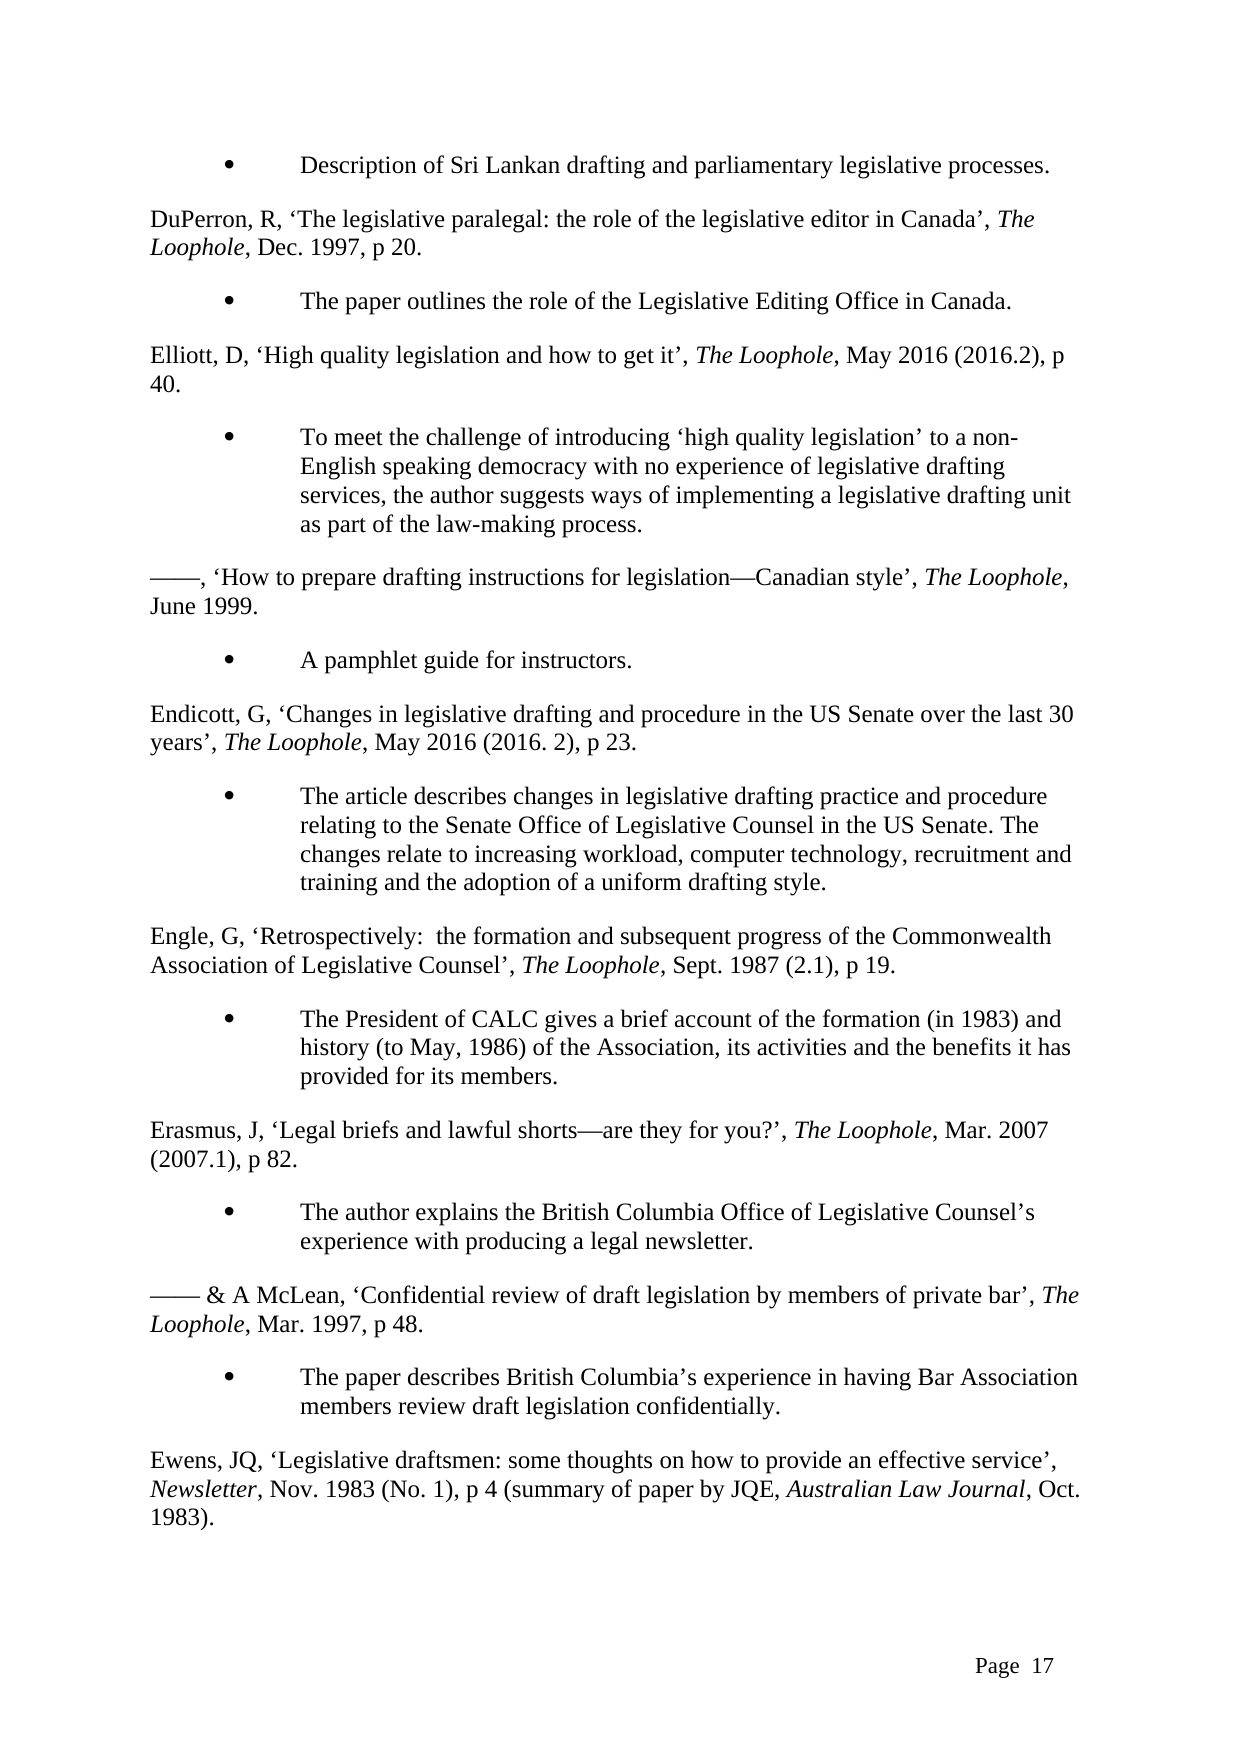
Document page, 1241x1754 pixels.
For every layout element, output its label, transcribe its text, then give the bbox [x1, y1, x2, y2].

text To meet the challenge of introducing ‘high quality legislation’ to a non-English speaking democracy with no experience of legislative drafting services, the author suggests ways of implementing a legislative drafting unit as part of the law-making process. [225, 422, 1090, 537]
list DuPerron, R, ‘The legislative paralegal: the role of the legislative editor in Canada’, The Loophole, Dec. 1997, p 20. [150, 204, 1090, 261]
text The President of CALC gives a brief account of the formation (in 1983) and history (to May, 1986) of the Association, its activities and the benefits it has provided for its members. [225, 1004, 1090, 1090]
list Engle, G, ‘Retrospectively: the formation and subsequent progress of the Commonwealth Association of Legislative Counsel’, The Loophole, Sept. 1987 (2.1), p 19. [150, 921, 1090, 979]
text Description of Sri Lankan drafting and parliamentary legislative processes. [225, 150, 1090, 179]
list —— & A McLean, ‘Confidential review of draft legislation by members of private bar’, The Loophole, Mar. 1997, p 48. [150, 1280, 1090, 1337]
list Endicott, G, ‘Changes in legislative drafting and procedure in the US Senate over the last 30 years’, The Loophole, May 2016 (2016. 2), p 23. [150, 699, 1090, 756]
text The paper describes British Columbia’s experience in having Bar Association members review draft legislation confidentially. [225, 1362, 1090, 1420]
text The paper outlines the role of the Legislative Editing Office in Canada. [225, 286, 1090, 315]
text A pamphlet guide for instructors. [225, 645, 1090, 674]
list Ewens, JQ, ‘Legislative draftsmen: some thoughts on how to provide an effective service’, Newsletter, Nov. 1983 (No. 1), p 4 (summary of paper by JQE, Australian Law Journal, Oct. 1983). [150, 1445, 1090, 1531]
list Erasmus, J, ‘Legal briefs and lawful shorts—are they for you?’, The Loophole, Mar. 2007 (2007.1), p 82. [150, 1115, 1090, 1172]
list ——, ‘How to prepare drafting instructions for legislation—Canadian style’, The Loophole, June 1999. [150, 562, 1090, 620]
text The article describes changes in legislative drafting practice and procedure relating to the Senate Office of Legislative Counsel in the US Senate. The changes relate to increasing workload, computer technology, recruitment and training and the adoption of a uniform drafting style. [225, 781, 1090, 896]
text The author explains the British Columbia Office of Legislative Counsel’s experience with producing a legal newsletter. [225, 1197, 1090, 1255]
list Elliott, D, ‘High quality legislation and how to get it’, The Loophole, May 2016 (2016.2), p 40. [150, 340, 1090, 397]
